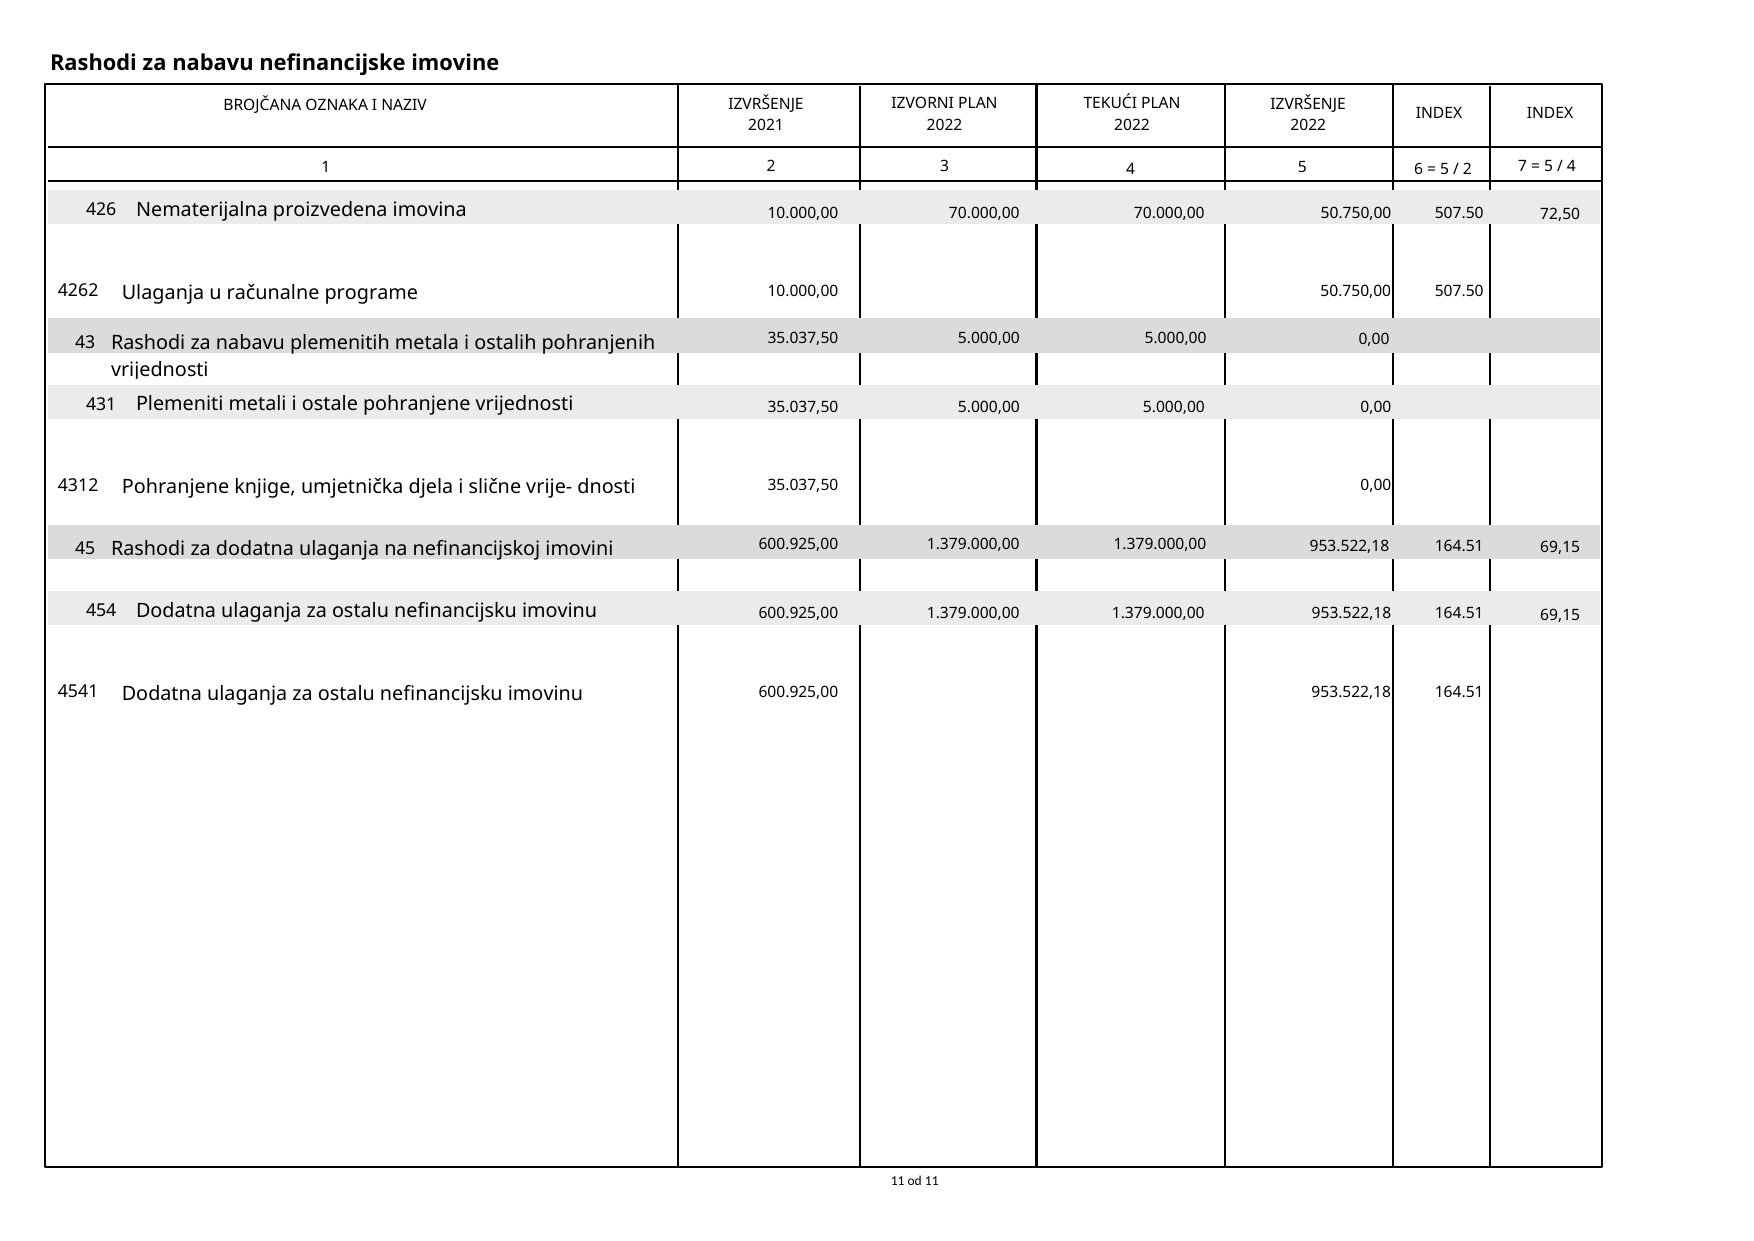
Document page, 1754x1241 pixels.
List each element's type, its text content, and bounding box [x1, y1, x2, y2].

text 5.000,00 [1042, 396, 1204, 416]
text 0,00 [1229, 396, 1391, 416]
text IZVORNI PLAN 2022 [876, 92, 1012, 134]
text 600.925,00 [684, 680, 838, 700]
text INDEX [1514, 101, 1586, 123]
text 164.51 [1408, 602, 1487, 622]
text Dodatna ulaganja za ostalu nefinancijsku imovinu [136, 596, 672, 621]
text Ulaganja u računalne programe [122, 278, 668, 303]
text 6 = 5 / 2 [1400, 158, 1486, 179]
text 4262 [58, 278, 114, 301]
text IZVRŠENJE [1236, 93, 1380, 114]
text 4312 [58, 472, 114, 496]
text 35.037,50 [684, 396, 838, 416]
text 426 [86, 197, 128, 220]
text 2021 [693, 114, 838, 135]
text 43 [75, 329, 103, 353]
text 69,15 [1518, 604, 1580, 624]
text 5 [1289, 156, 1316, 177]
text 35.037,50 [684, 326, 838, 346]
text 50.750,00 [1231, 279, 1389, 299]
text 4 [1117, 158, 1144, 179]
text 953.522,18 [1231, 680, 1389, 700]
text 5.000,00 [1043, 326, 1206, 346]
text BROJČANA OZNAKA I NAZIV [190, 93, 459, 115]
text 1.379.000,00 [867, 602, 1019, 622]
text 600.925,00 [684, 602, 838, 622]
text 72,50 [1518, 203, 1580, 223]
text 70.000,00 [1042, 201, 1204, 221]
text 69,15 [1518, 536, 1580, 556]
text 11 od 11 [625, 1172, 1198, 1188]
text 164.51 [1389, 680, 1487, 700]
text 70.000,00 [867, 201, 1019, 221]
text 2 [758, 154, 784, 176]
text 5.000,00 [867, 326, 1019, 346]
text Rashodi za dodatna ulaganja na nefinancijskoj imovini [111, 534, 668, 561]
text 953.522,18 [1229, 602, 1391, 622]
text 45 [75, 536, 103, 559]
text 1.379.000,00 [867, 533, 1019, 553]
text 10.000,00 [684, 279, 838, 299]
text 3 [931, 154, 958, 176]
text INDEX [1403, 101, 1475, 123]
text 1.379.000,00 [1043, 533, 1206, 553]
text Pohranjene knjige, umjetnička djela i slične vrije- dnosti [122, 472, 668, 499]
text 164.51 [1403, 534, 1487, 554]
text Rashodi za nabavu plemenitih metala i ostalih pohranjenih vrijednosti [111, 328, 668, 379]
text 600.925,00 [684, 533, 838, 553]
text Dodatna ulaganja za ostalu nefinancijsku imovinu [122, 679, 668, 704]
text 50.750,00 [1229, 201, 1391, 221]
text 2022 [1236, 114, 1380, 135]
text 1 [312, 156, 339, 177]
text 35.037,50 [684, 474, 838, 494]
text 10.000,00 [684, 201, 838, 221]
text 5.000,00 [867, 396, 1019, 416]
text 431 [86, 391, 128, 415]
text Nematerijalna proizvedena imovina [136, 195, 672, 221]
text 0,00 [1229, 328, 1389, 348]
text 507.50 [1408, 201, 1487, 221]
text Rashodi za nabavu nefinancijske imovine [50, 47, 1004, 74]
text 2022 [1064, 113, 1200, 134]
text Plemeniti metali i ostale pohranjene vrijednosti [136, 390, 672, 415]
text 4541 [58, 679, 114, 702]
text 454 [86, 598, 128, 621]
text 0,00 [1231, 474, 1391, 494]
text 1.379.000,00 [1042, 602, 1204, 622]
text 953.522,18 [1229, 534, 1389, 554]
text 7 = 5 / 4 [1501, 154, 1592, 176]
text IZVRŠENJE [693, 93, 838, 114]
text TEKUĆI PLAN [1064, 92, 1200, 113]
text 507.50 [1389, 279, 1487, 299]
